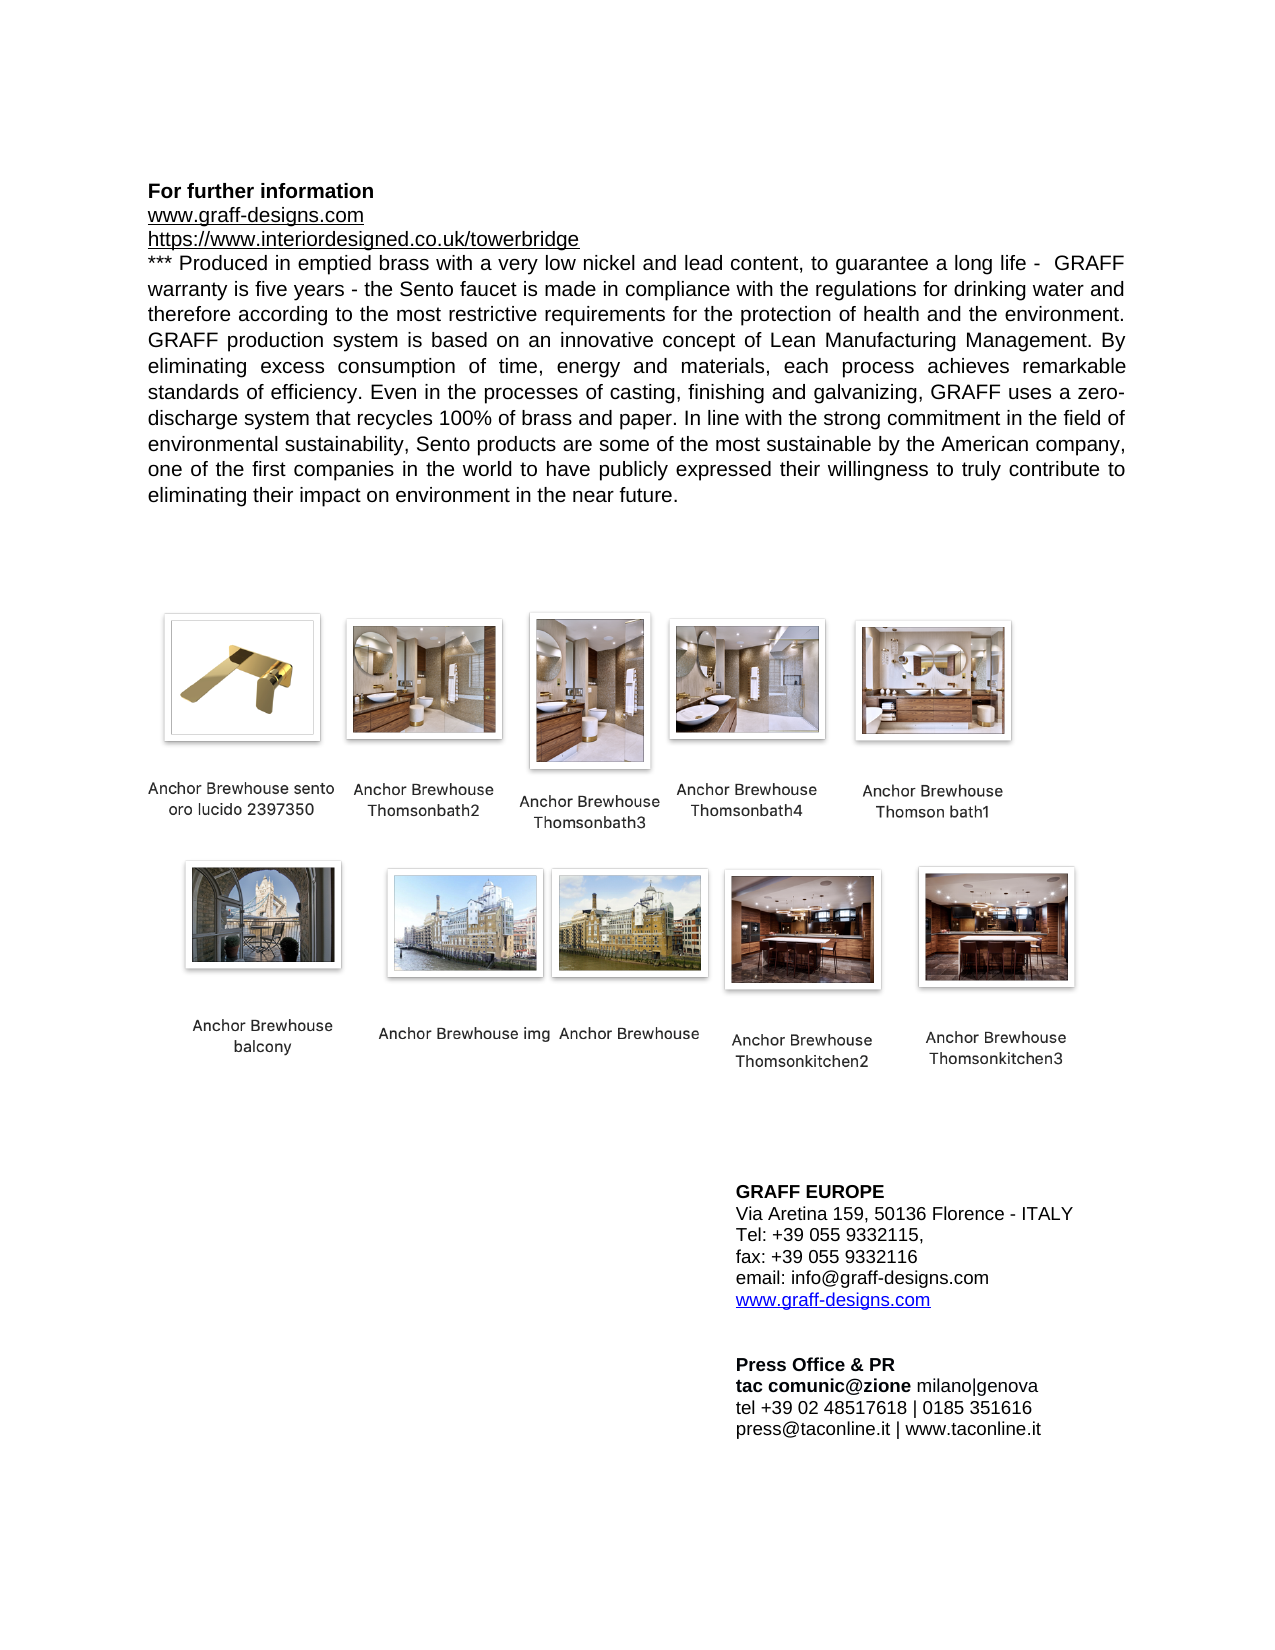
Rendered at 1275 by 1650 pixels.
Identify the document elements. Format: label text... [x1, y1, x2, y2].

picture [147, 597, 1127, 1098]
text www.graff-designs.com [148, 203, 1143, 227]
text For further information [148, 179, 1143, 203]
text https://www.interiordesigned.co.uk/towerbridge [148, 227, 1143, 251]
text *** Produced in emptied brass with a very low nickel and lead content, to guarantee a long life - GRAFF warranty is five years - the Sento faucet is made in compliance with the regulations for drinking water and therefore according to the most restrictive requirements for the protection of health and the environment. GRAFF production system is based on an innovative concept of Lean Manufacturing Management. By eliminating excess consumption of time, energy and materials, each process achieves remarkable standards of efficiency. Even in the processes of casting, finishing and galvanizing, GRAFF uses a zero-discharge system that recycles 100% of brass and paper. In line with the strong commitment in the field of environmental sustainability, Sento products are some of the most sustainable by the American company, one of the first companies in the world to have publicly expressed their willingness to truly contribute to eliminating their impact on environment in the near future. [148, 251, 1127, 507]
